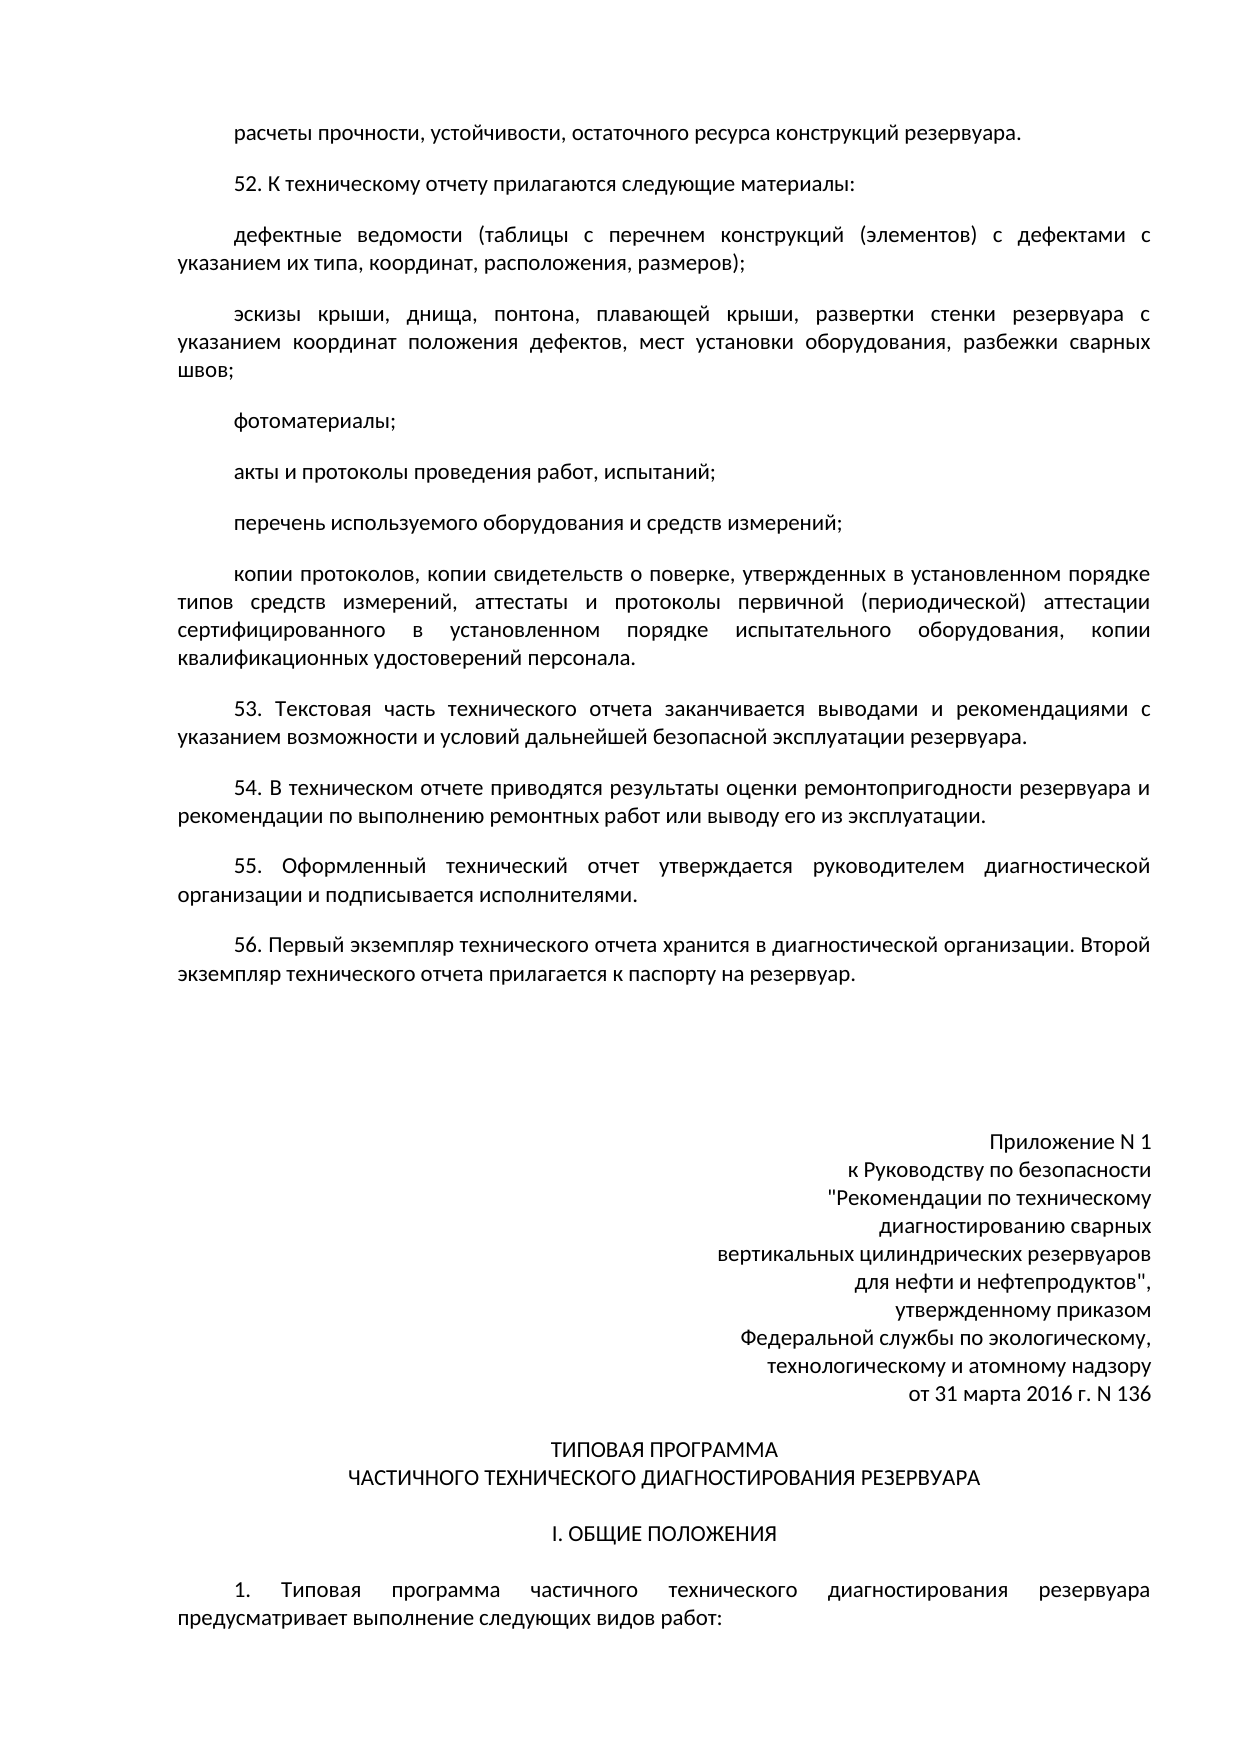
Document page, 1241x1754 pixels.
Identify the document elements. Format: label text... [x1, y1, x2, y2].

text 52. К техническому отчету прилагаются следующие материалы: [177, 169, 1152, 197]
text 54. В техническом отчете приводятся результаты оценки ремонтопригодности резервуара и рекомендации по выполнению ремонтных работ или выводу его из эксплуатации. [177, 773, 1152, 829]
text эскизы крыши, днища, понтона, плавающей крыши, развертки стенки резервуара с указанием координат положения дефектов, мест установки оборудования, разбежки сварных швов; [177, 299, 1152, 383]
text акты и протоколы проведения работ, испытаний; [177, 457, 1152, 485]
text технологическому и атомному надзору [177, 1351, 1152, 1379]
text расчеты прочности, устойчивости, остаточного ресурса конструкций резервуара. [177, 118, 1152, 146]
text перечень используемого оборудования и средств измерений; [177, 508, 1152, 536]
text I. ОБЩИЕ ПОЛОЖЕНИЯ [177, 1519, 1152, 1547]
text от 31 марта 2016 г. N 136 [177, 1379, 1152, 1407]
text утвержденному приказом [177, 1295, 1152, 1323]
text 53. Текстовая часть технического отчета заканчивается выводами и рекомендациями с указанием возможности и условий дальнейшей безопасной эксплуатации резервуара. [177, 694, 1152, 750]
text ТИПОВАЯ ПРОГРАММА [177, 1435, 1152, 1463]
text фотоматериалы; [177, 406, 1152, 434]
text Приложение N 1 [177, 1127, 1152, 1155]
text для нефти и нефтепродуктов", [177, 1267, 1152, 1295]
text дефектные ведомости (таблицы с перечнем конструкций (элементов) с дефектами с указанием их типа, координат, расположения, размеров); [177, 220, 1152, 276]
text ЧАСТИЧНОГО ТЕХНИЧЕСКОГО ДИАГНОСТИРОВАНИЯ РЕЗЕРВУАРА [177, 1463, 1152, 1491]
text вертикальных цилиндрических резервуаров [177, 1239, 1152, 1267]
text 55. Оформленный технический отчет утверждается руководителем диагностической организации и подписывается исполнителями. [177, 852, 1152, 908]
text диагностированию сварных [177, 1211, 1152, 1239]
text к Руководству по безопасности [177, 1155, 1152, 1183]
text "Рекомендации по техническому [177, 1183, 1152, 1211]
text 56. Первый экземпляр технического отчета хранится в диагностической организации. Второй экземпляр технического отчета прилагается к паспорту на резервуар. [177, 931, 1152, 987]
text копии протоколов, копии свидетельств о поверке, утвержденных в установленном порядке типов средств измерений, аттестаты и протоколы первичной (периодической) аттестации сертифицированного в установленном порядке испытательного оборудования, копии квалификационных удостоверений персонала. [177, 559, 1152, 671]
text Федеральной службы по экологическому, [177, 1323, 1152, 1351]
text 1. Типовая программа частичного технического диагностирования резервуара предусматривает выполнение следующих видов работ: [177, 1575, 1152, 1631]
